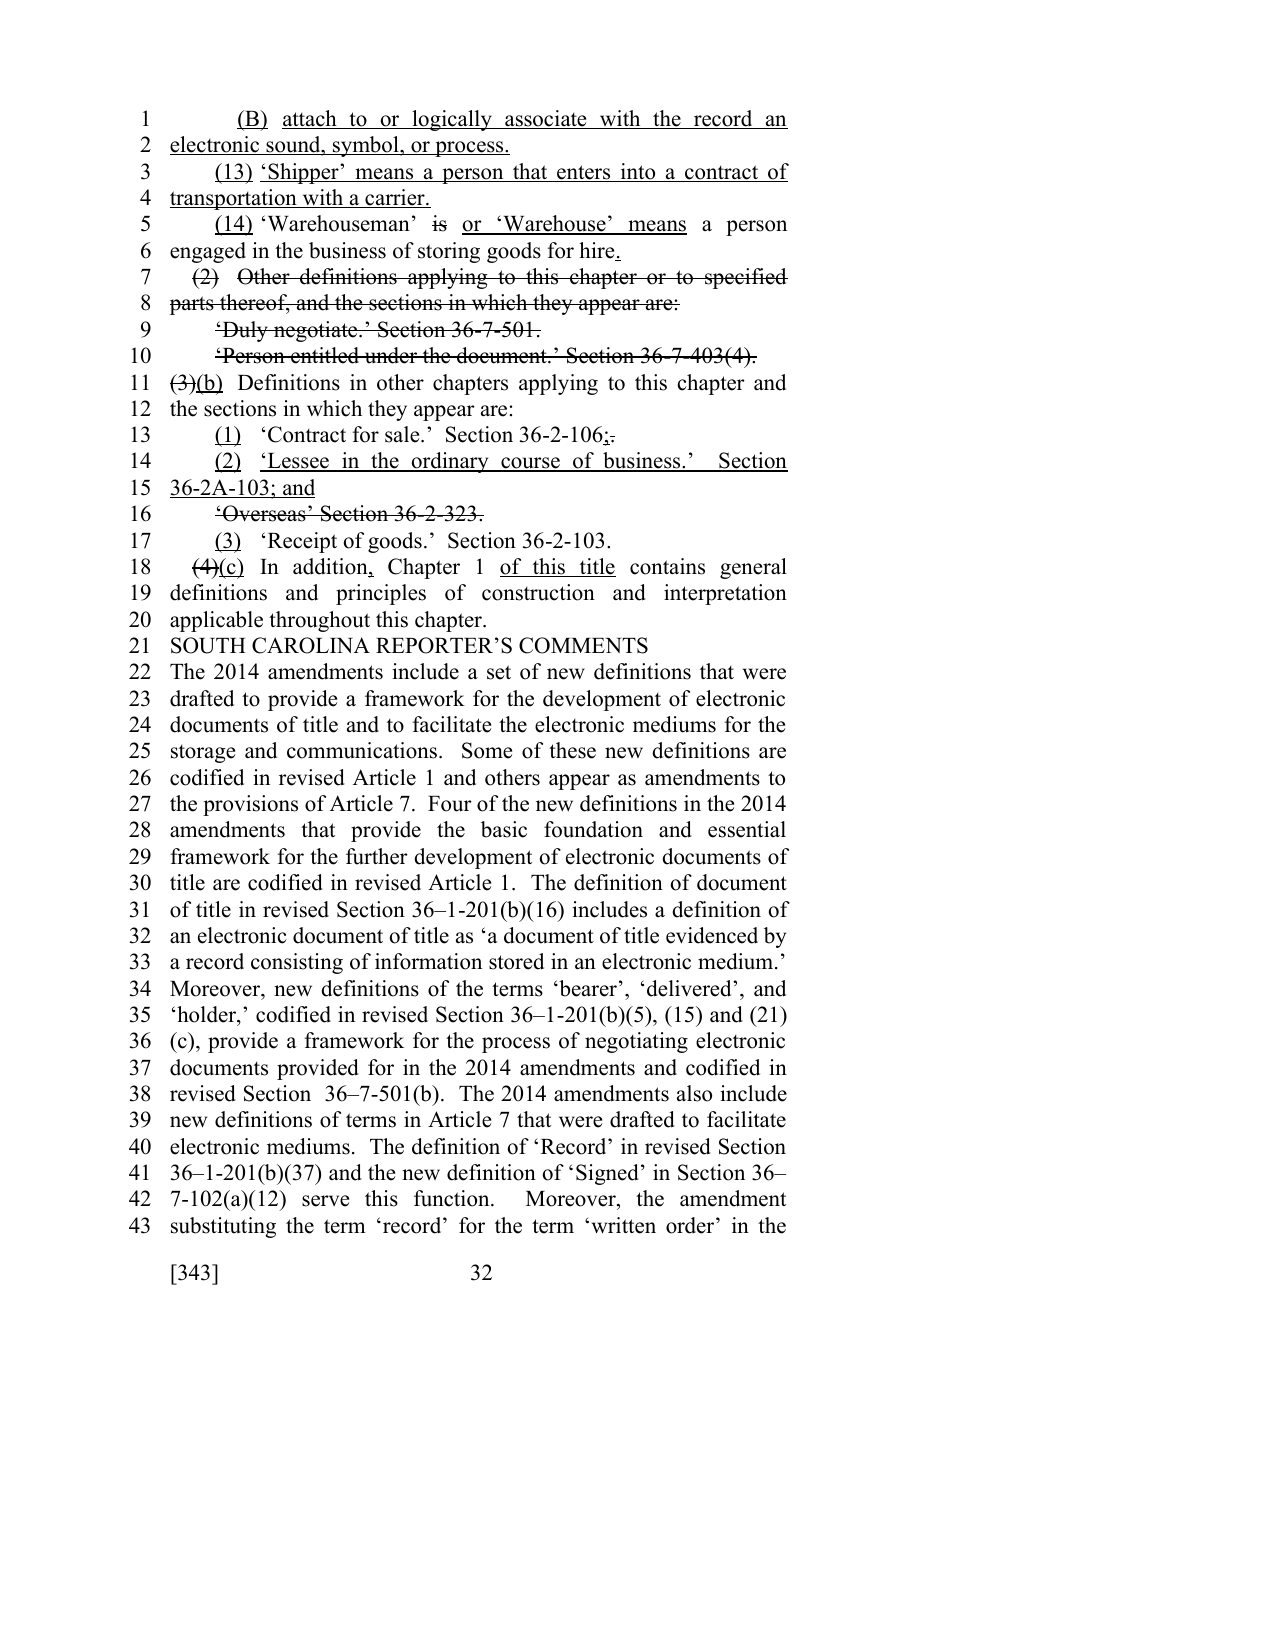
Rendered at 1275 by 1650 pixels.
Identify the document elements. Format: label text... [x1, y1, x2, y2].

text (3) ‘Receipt of goods.’ Section 36-2-103. [169, 527, 787, 553]
text (3)(b) Definitions in other chapters applying to this chapter and the sections in which they appear are: [169, 368, 787, 421]
text ‘Person entitled under the document.’ Section 36-7-403(4). [169, 342, 787, 368]
text (14) ‘Warehouseman’ is or ‘Warehouse’ means a person engaged in the business of storing goods for hire. [169, 210, 787, 263]
text (13) ‘Shipper’ means a person that enters into a contract of transportation with a carrier. [169, 158, 787, 210]
text (2) Other definitions applying to this chapter or to specified parts thereof, and the sections in which they appear are: [169, 263, 787, 316]
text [169, 658, 787, 1238]
text (4)(c) In addition, Chapter 1 of this title contains general definitions and principles of construction and interpretation applicable throughout this chapter. [169, 553, 787, 632]
text SOUTH CAROLINA REPORTER’S COMMENTS [169, 632, 787, 658]
text (B) attach to or logically associate with the record an electronic sound, symbol, or process. [169, 105, 787, 158]
text (2) ‘Lessee in the ordinary course of business.’ Section 36-2A-103; and [169, 448, 787, 500]
text (1) ‘Contract for sale.’ Section 36-2-106;. [169, 421, 787, 448]
text ‘Duly negotiate.’ Section 36-7-501. [169, 316, 787, 342]
text ‘Overseas’ Section 36-2-323. [169, 500, 787, 527]
